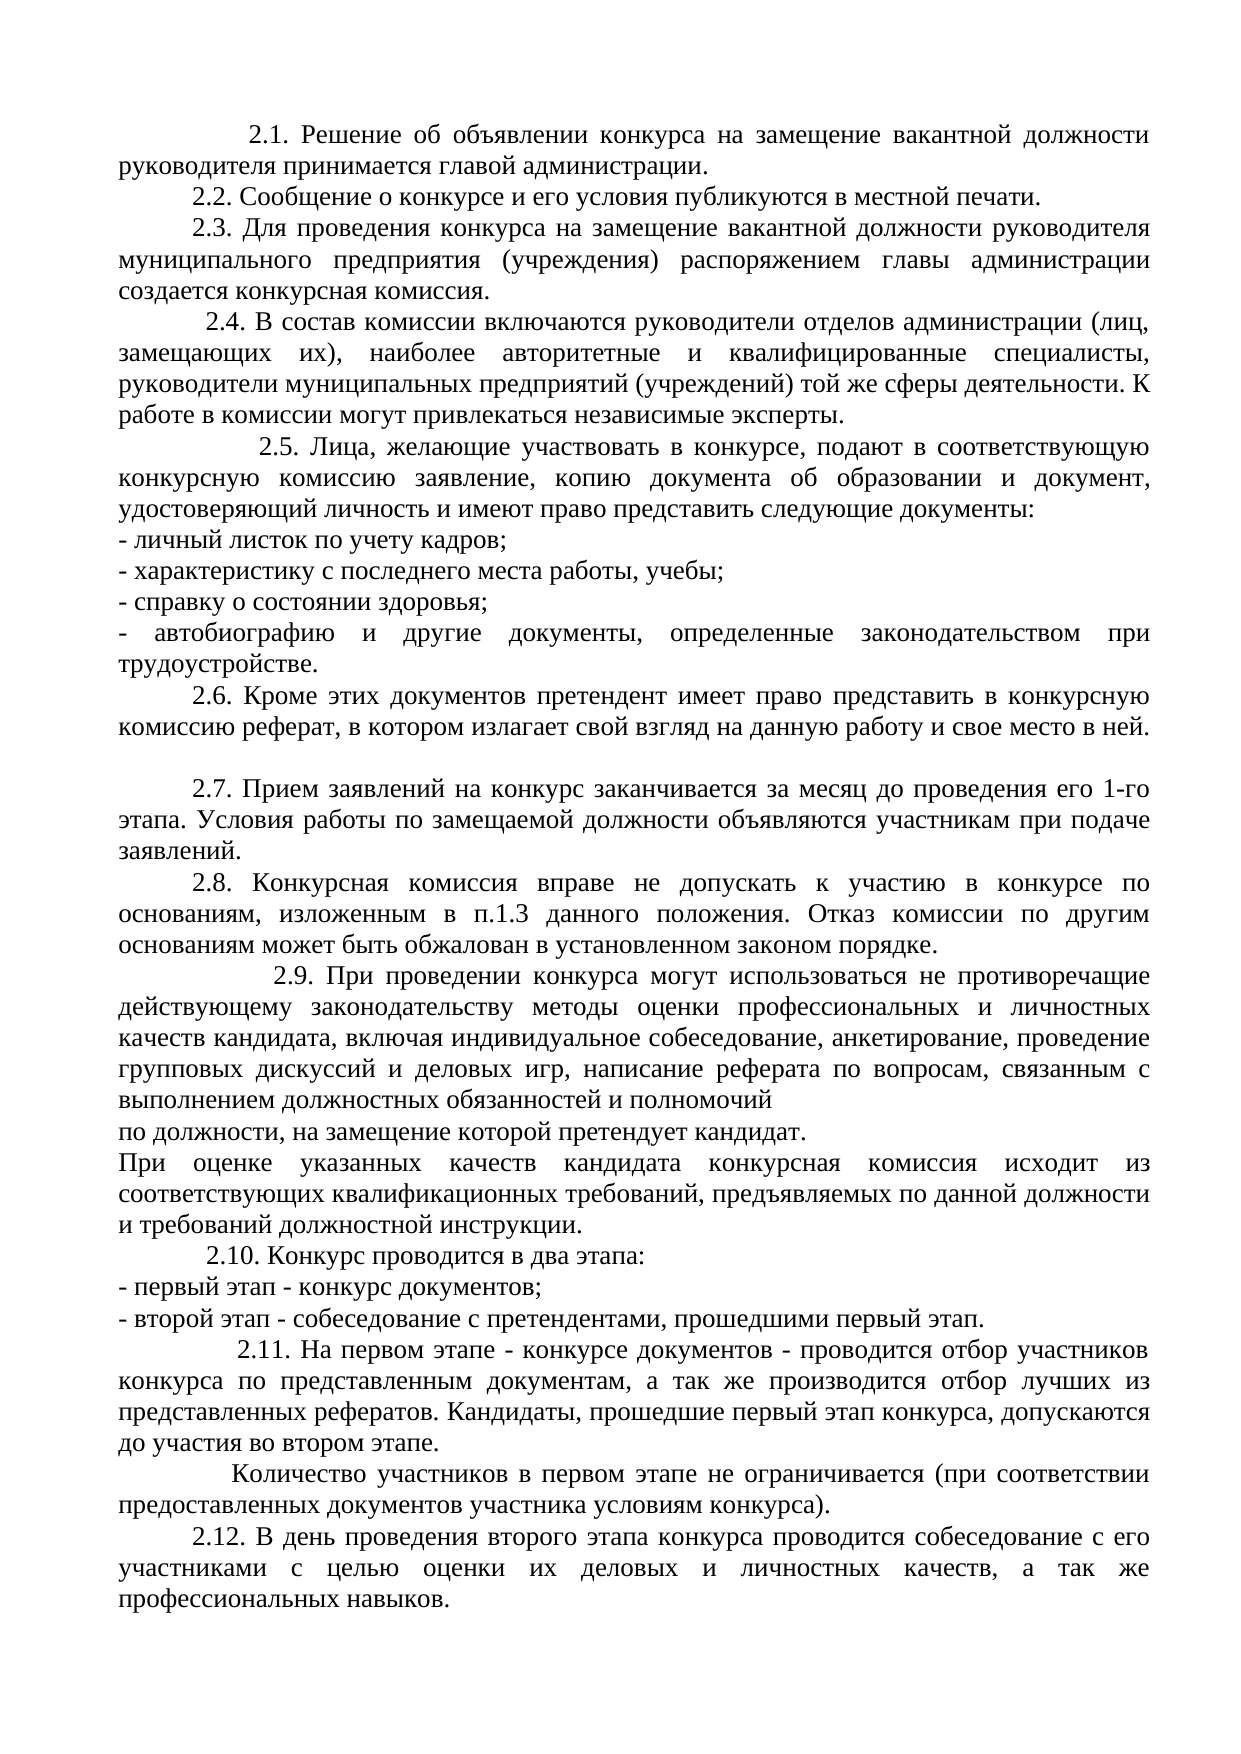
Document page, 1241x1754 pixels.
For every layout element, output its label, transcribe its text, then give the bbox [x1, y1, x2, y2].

text 2.4. В состав комиссии включаются руководители отделов администрации (лиц, замещающих их), наиболее авторитетные и квалифицированные специалисты, руководители муниципальных предприятий (учреждений) той же сферы деятельности. К работе в комиссии могут привлекаться независимые эксперты. [118, 305, 1152, 429]
text Количество участников в первом этапе не ограничивается (при соответствии предоставленных документов участника условиям конкурса). [118, 1457, 1152, 1520]
text по должности, на замещение которой претендует кандидат. [118, 1115, 1152, 1146]
text 2.2. Сообщение о конкурсе и его условия публикуются в местной печати. [118, 180, 1152, 212]
text 2.11. На первом этапе - конкурсе документов - проводится отбор участников конкурса по представленным документам, а так же производится отбор лучших из представленных рефератов. Кандидаты, прошедшие первый этап конкурса, допускаются до участия во втором этапе. [118, 1333, 1152, 1457]
text - справку о состоянии здоровья; [118, 585, 1152, 616]
text При оценке указанных качеств кандидата конкурсная комиссия исходит из соответствующих квалификационных требований, предъявляемых по данной должности и требований должностной инструкции. [118, 1146, 1152, 1239]
text 2.1. Решение об объявлении конкурса на замещение вакантной должности руководителя принимается главой администрации. [118, 118, 1152, 180]
text - характеристику с последнего места работы, учебы; [118, 554, 1152, 585]
text - личный листок по учету кадров; [118, 523, 1152, 554]
text 2.10. Конкурс проводится в два этапа: [118, 1239, 1152, 1271]
text 2.3. Для проведения конкурса на замещение вакантной должности руководителя муниципального предприятия (учреждения) распоряжением главы администрации создается конкурсная комиссия. [118, 212, 1152, 305]
text 2.9. При проведении конкурса могут использоваться не противоречащие действующему законодательству методы оценки профессиональных и личностных качеств кандидата, включая индивидуальное собеседование, анкетирование, проведение групповых дискуссий и деловых игр, написание реферата по вопросам, связанным с выполнением должностных обязанностей и полномочий [118, 959, 1152, 1115]
text - второй этап - собеседование с претендентами, прошедшими первый этап. [118, 1302, 1152, 1333]
text - первый этап - конкурс документов; [118, 1271, 1152, 1302]
text 2.5. Лица, желающие участвовать в конкурсе, подают в соответствующую конкурсную комиссию заявление, копию документа об образовании и документ, удостоверяющий личность и имеют право представить следующие документы: [118, 429, 1152, 523]
text - автобиографию и другие документы, определенные законодательством при трудоустройстве. 2.6. Кроме этих документов претендент имеет право представить в конкурсную комиссию реферат, в котором излагает свой взгляд на данную работу и свое место в ней. 2.7. Прием заявлений на конкурс заканчивается за месяц до проведения его 1-го этапа. Условия работы по замещаемой должности объявляются участникам при подаче заявлений. 2.8. Конкурсная комиссия вправе не допускать к участию в конкурсе по основаниям, изложенным в п.1.3 данного положения. Отказ комиссии по другим основаниям может быть обжалован в установленном законом порядке. [118, 616, 1152, 959]
text 2.12. В день проведения второго этапа конкурса проводится собеседование с его участниками с целью оценки их деловых и личностных качеств, а так же профессиональных навыков. [118, 1520, 1152, 1613]
